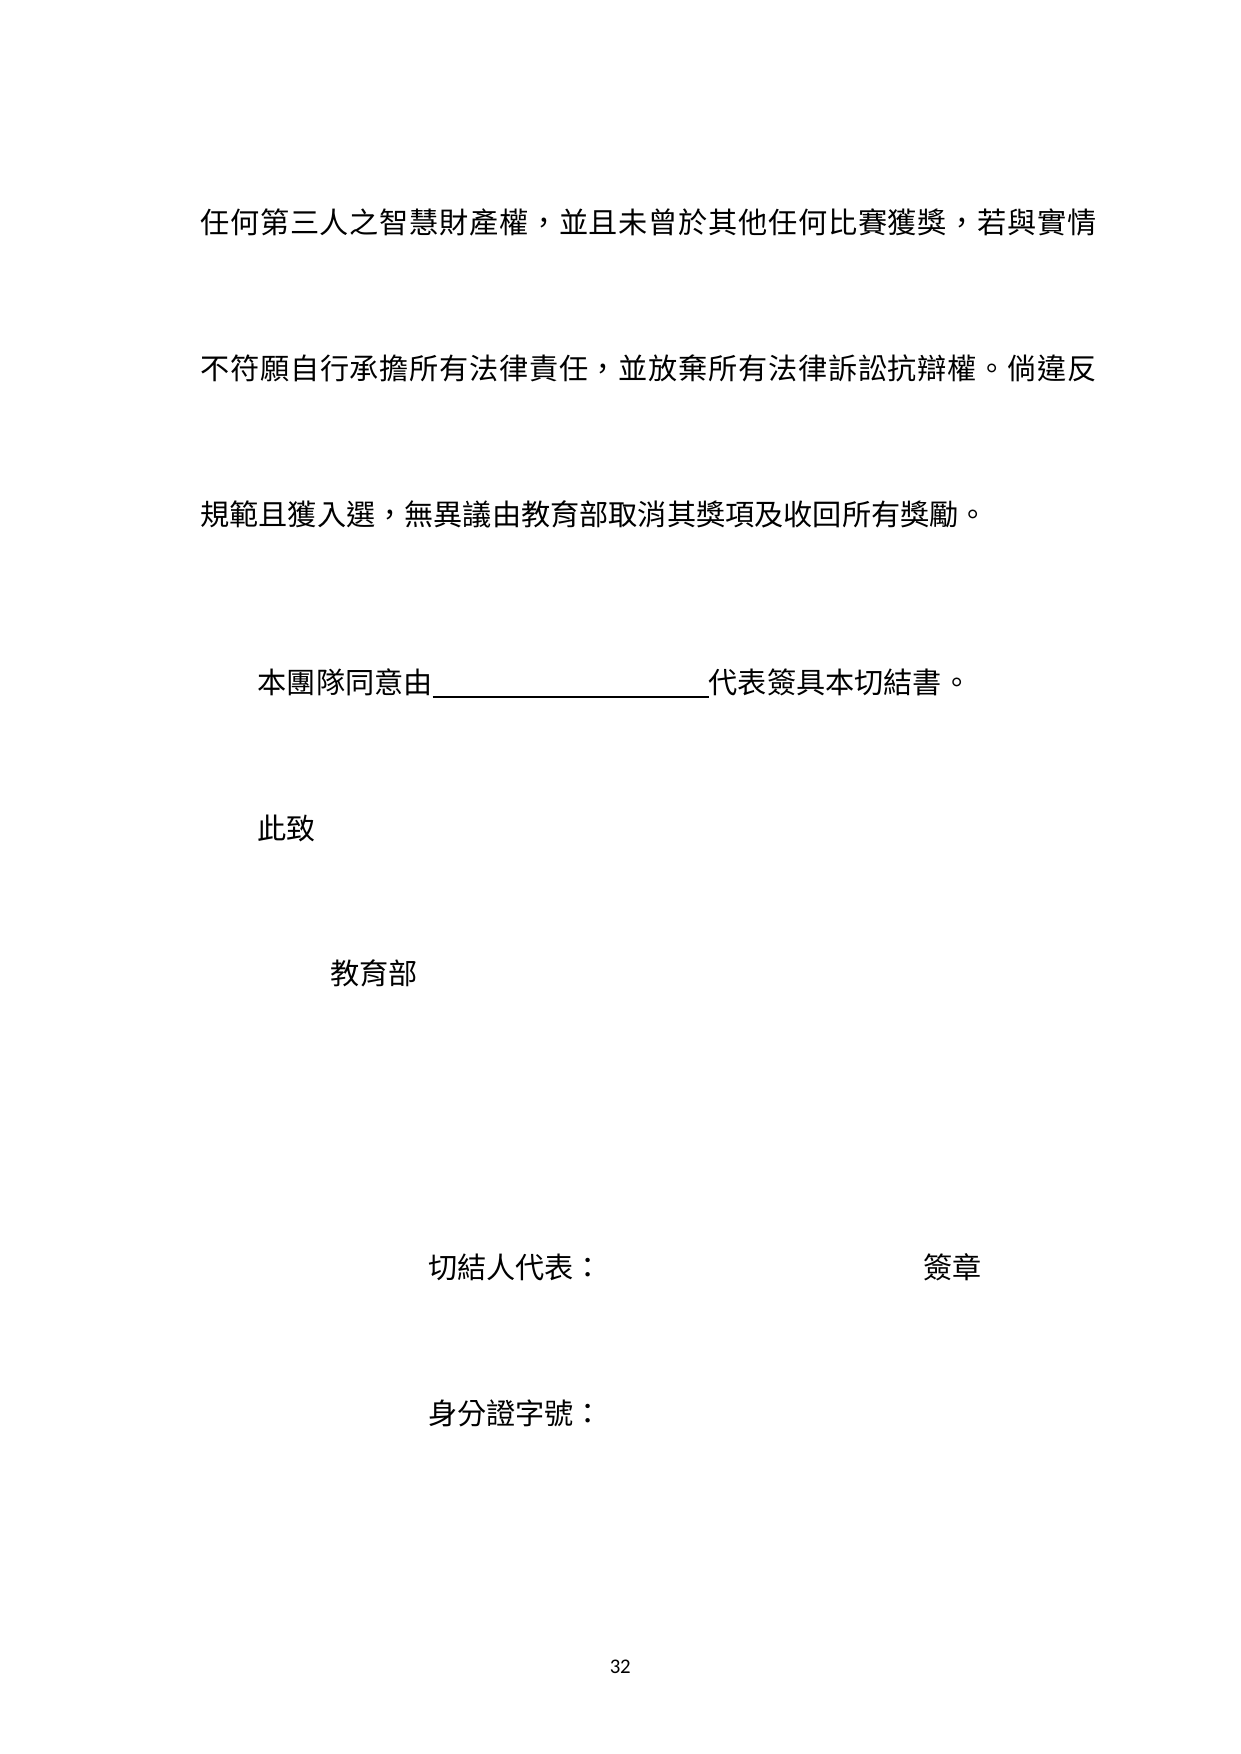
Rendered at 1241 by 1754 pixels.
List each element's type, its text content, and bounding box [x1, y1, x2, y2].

text 切結人代表： 簽章 [428, 1191, 1055, 1336]
text 教育部 [330, 899, 1055, 1045]
text 本團隊同意由 代表簽具本切結書。 [257, 608, 1043, 753]
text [200, 148, 1098, 586]
text 此致 [257, 753, 1044, 899]
text 身分證字號： [428, 1336, 1055, 1482]
